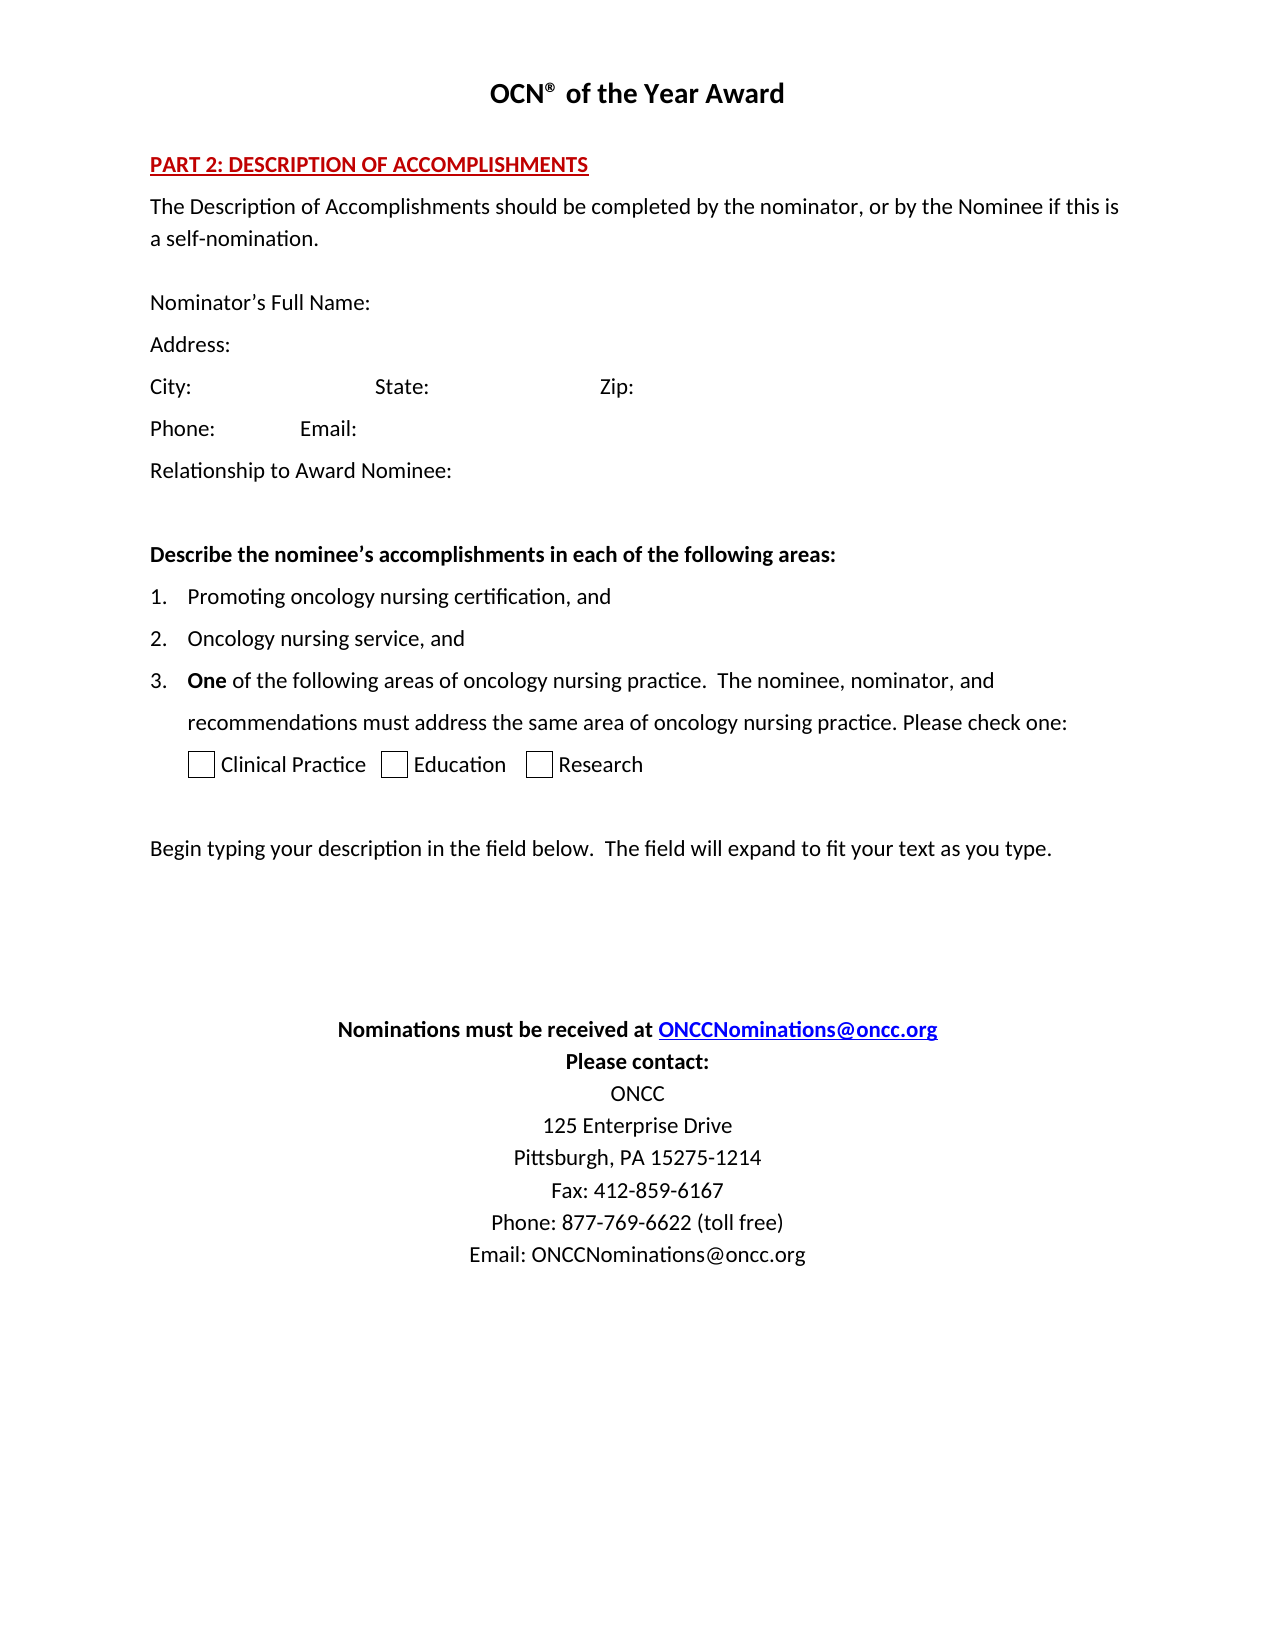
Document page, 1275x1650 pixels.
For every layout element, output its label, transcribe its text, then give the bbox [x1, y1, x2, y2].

list Promoting oncology nursing certification, and [150, 582, 1125, 610]
text Please contact: [150, 1047, 1125, 1075]
text Relationship to Award Nominee: [150, 456, 1125, 484]
list Oncology nursing service, and [150, 624, 1125, 652]
text Describe the nominee’s accomplishments in each of the following areas: [150, 540, 1125, 568]
text Nominator’s Full Name: [150, 288, 1125, 317]
text Phone: 877-769-6622 (toll free) [150, 1208, 1125, 1236]
text Begin typing your description in the field below. The field will expand to fit your text as you type. [150, 834, 1125, 862]
text Phone: Email: [150, 414, 1125, 442]
list One of the following areas of oncology nursing practice. The nominee, nominator, and recommendations must address the same area of oncology nursing practice. Please check one: [150, 666, 1125, 736]
text 125 Enterprise Drive [150, 1111, 1125, 1139]
text Address: [150, 331, 1125, 358]
text Nominations must be received at ONCCNominations@oncc.org [150, 1015, 1125, 1043]
text PART 2: DESCRIPTION OF ACCOMPLISHMENTS [150, 150, 1125, 178]
text ONCC [150, 1079, 1125, 1107]
text Email: ONCCNominations@oncc.org [150, 1240, 1125, 1268]
text Pittsburgh, PA 15275-1214 [150, 1143, 1125, 1172]
text Clinical Practice Education Research [150, 750, 1125, 778]
text City: State: Zip: [150, 372, 1125, 401]
text The Description of Accomplishments should be completed by the nominator, or by the Nominee if this is a self-nomination. [150, 192, 1125, 252]
text Fax: 412-859-6167 [150, 1176, 1125, 1204]
